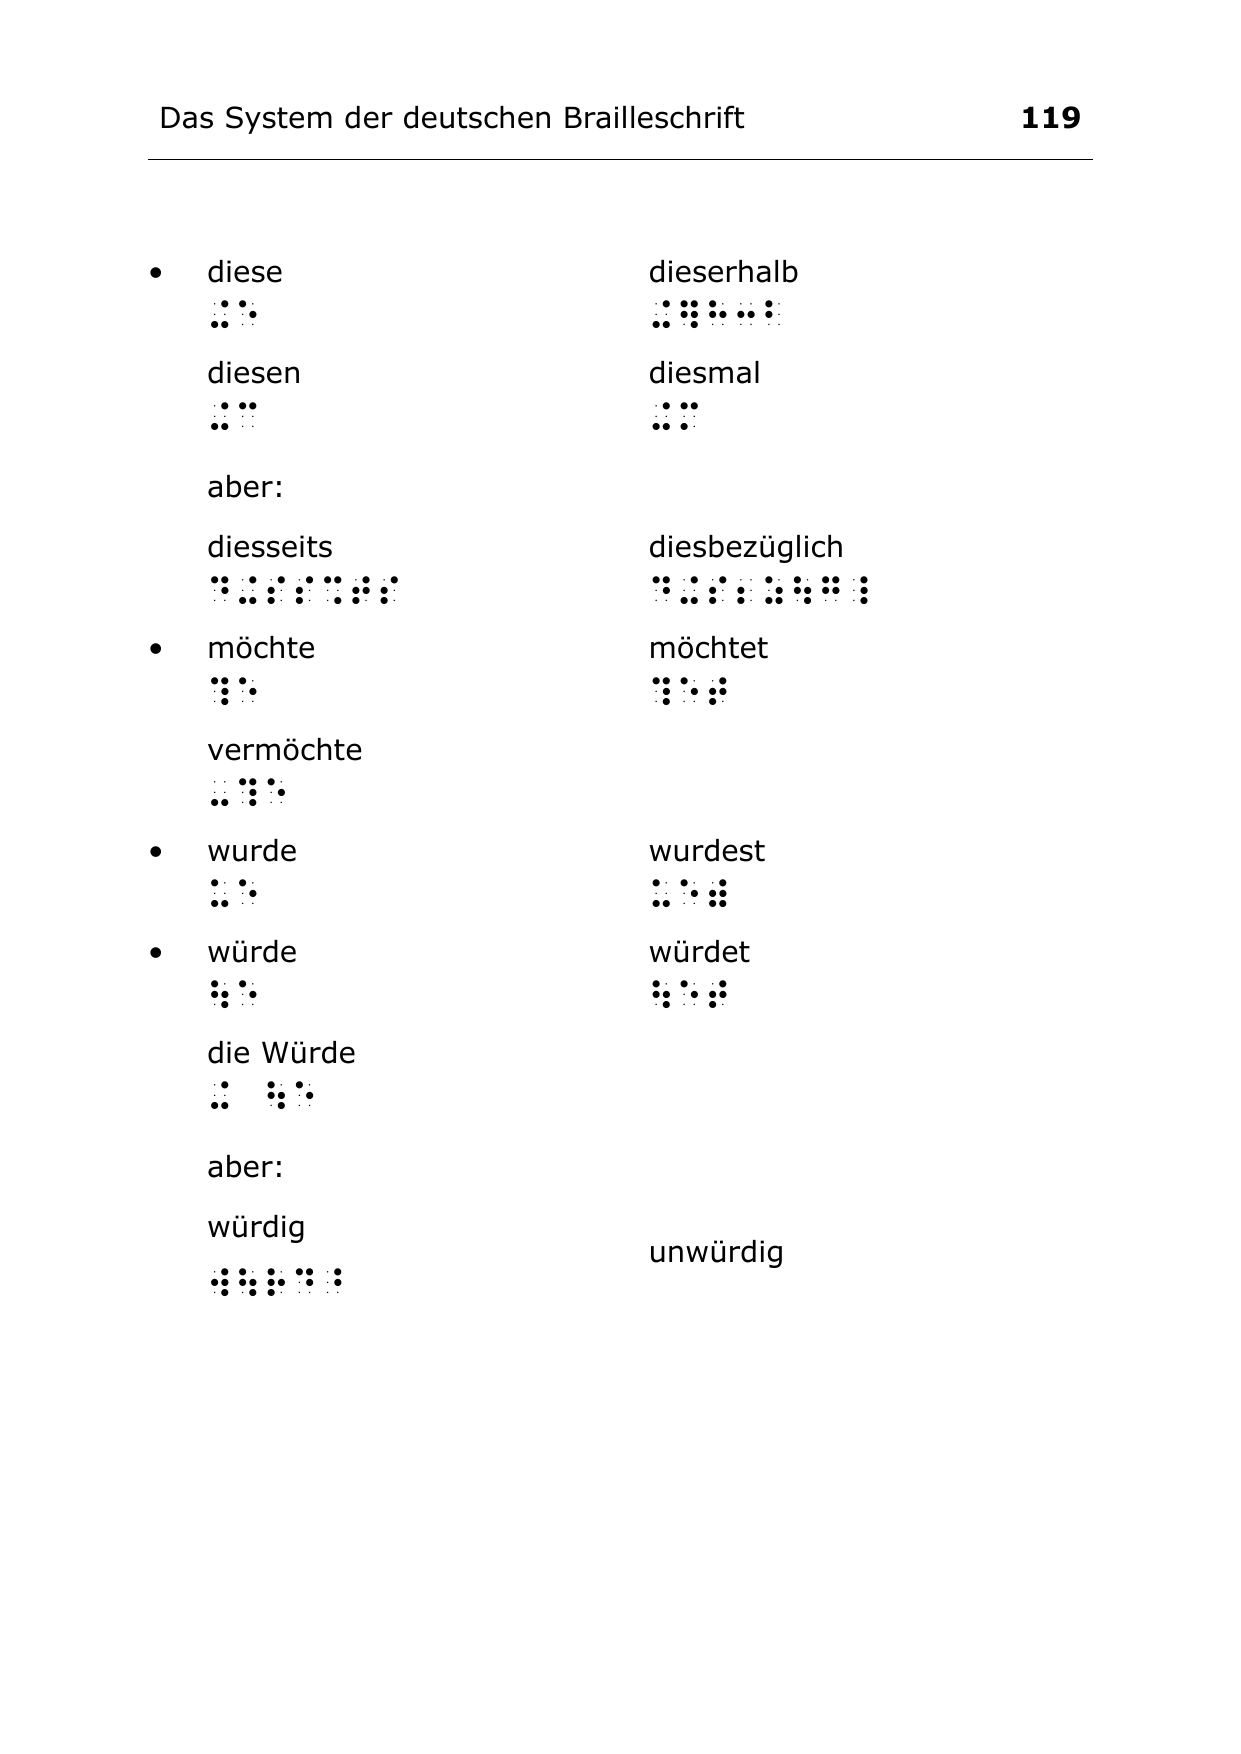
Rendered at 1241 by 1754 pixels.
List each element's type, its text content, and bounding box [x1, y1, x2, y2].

text 07h:b [648, 301, 1122, 329]
text d0s;z8g_ [648, 576, 1122, 604]
text diesmal [648, 354, 1122, 390]
text dieserhalb [648, 253, 1122, 289]
text 4e [207, 677, 574, 706]
text diesbezüglich [648, 528, 1122, 564]
text • möchte [148, 629, 574, 665]
text wurdest [648, 832, 1122, 867]
text die Würde [207, 1034, 1122, 1069]
text aber: [207, 1148, 1122, 1183]
text w8rd> [207, 1269, 574, 1297]
text 0m [648, 402, 1122, 431]
text 0e [207, 301, 574, 329]
text 8et [648, 981, 1122, 1009]
text ue} [648, 880, 1122, 908]
text diesen [207, 354, 574, 390]
text • würde [148, 933, 574, 968]
text aber: [207, 468, 1122, 503]
text diesseits [207, 528, 574, 564]
text ue [207, 880, 574, 908]
text unwürdig [648, 1233, 1122, 1269]
text 8e [207, 981, 574, 1009]
text -4e [207, 779, 1122, 807]
text vermöchte [207, 731, 1122, 766]
text • diese [148, 253, 574, 289]
text würdig [207, 1208, 574, 1244]
text 0c [207, 402, 574, 431]
text würdet [648, 933, 1122, 968]
text d0ss3ts [207, 576, 574, 604]
text 0 8e [207, 1082, 1122, 1110]
text • wurde [148, 832, 574, 867]
text 4et [648, 677, 1122, 706]
text möchtet [648, 629, 1122, 665]
